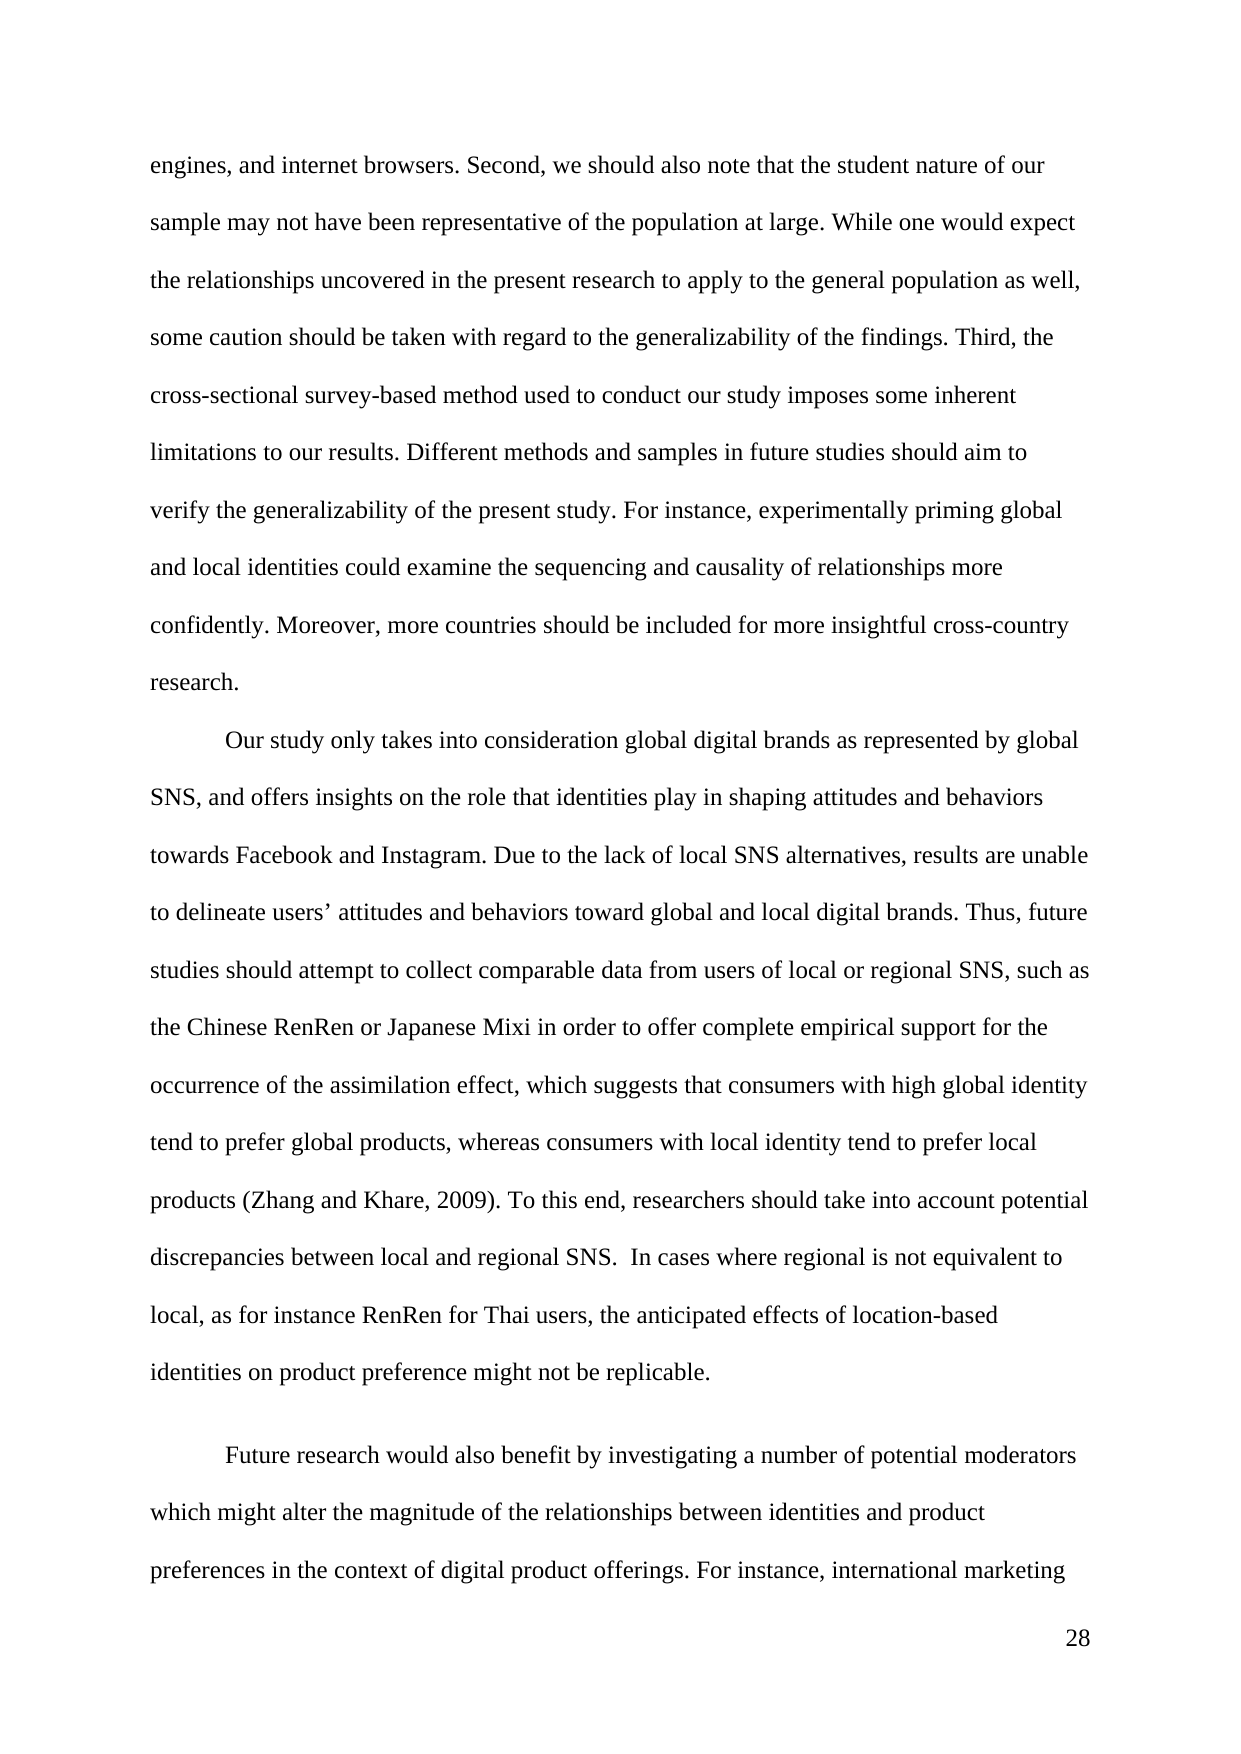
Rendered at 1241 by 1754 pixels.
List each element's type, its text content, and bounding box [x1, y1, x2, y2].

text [150, 1440, 1090, 1584]
text Our study only takes into consideration global digital brands as represented by global SNS, and offers insights on the role that identities play in shaping attitudes and behaviors towards Facebook and Instagram. Due to the lack of local SNS alternatives, results are unable to delineate users’ attitudes and behaviors toward global and local digital brands. Thus, future studies should attempt to collect comparable data from users of local or regional SNS, such as the Chinese RenRen or Japanese Mixi in order to offer complete empirical support for the occurrence of the assimilation effect, which suggests that consumers with high global identity tend to prefer global products, whereas consumers with local identity tend to prefer local products (Zhang and Khare, 2009). To this end, researchers should take into account potential discrepancies between local and regional SNS. In cases where regional is not equivalent to local, as for instance RenRen for Thai users, the anticipated effects of location-based identities on product preference might not be replicable. [150, 725, 1090, 1386]
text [150, 150, 1090, 696]
